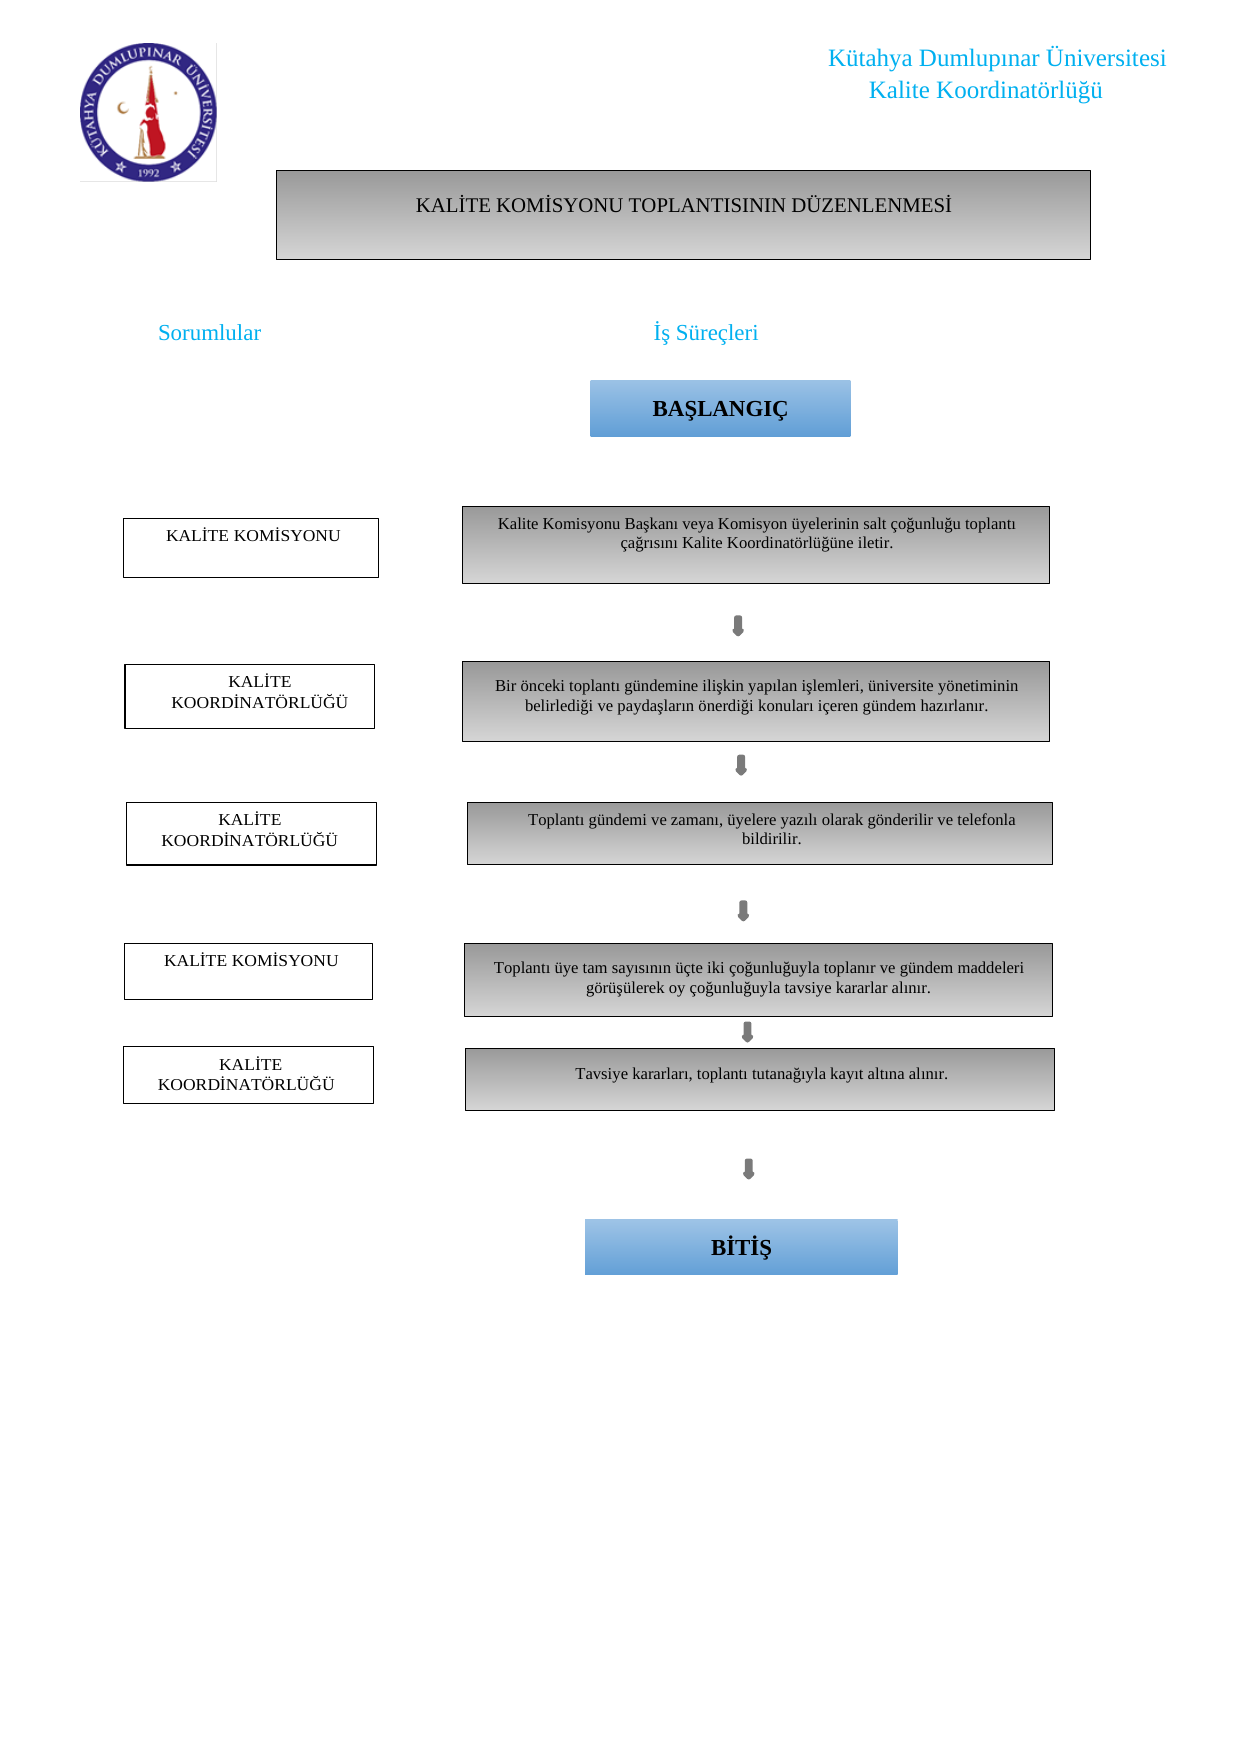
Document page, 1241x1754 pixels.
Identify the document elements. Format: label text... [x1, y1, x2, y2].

text Kalite Koordinatörlüğü [218, 75, 1167, 103]
text Sorumlular İş Süreçleri [106, 319, 1167, 345]
picture [80, 43, 218, 183]
text Kütahya Dumlupınar Üniversitesi [218, 43, 1167, 72]
